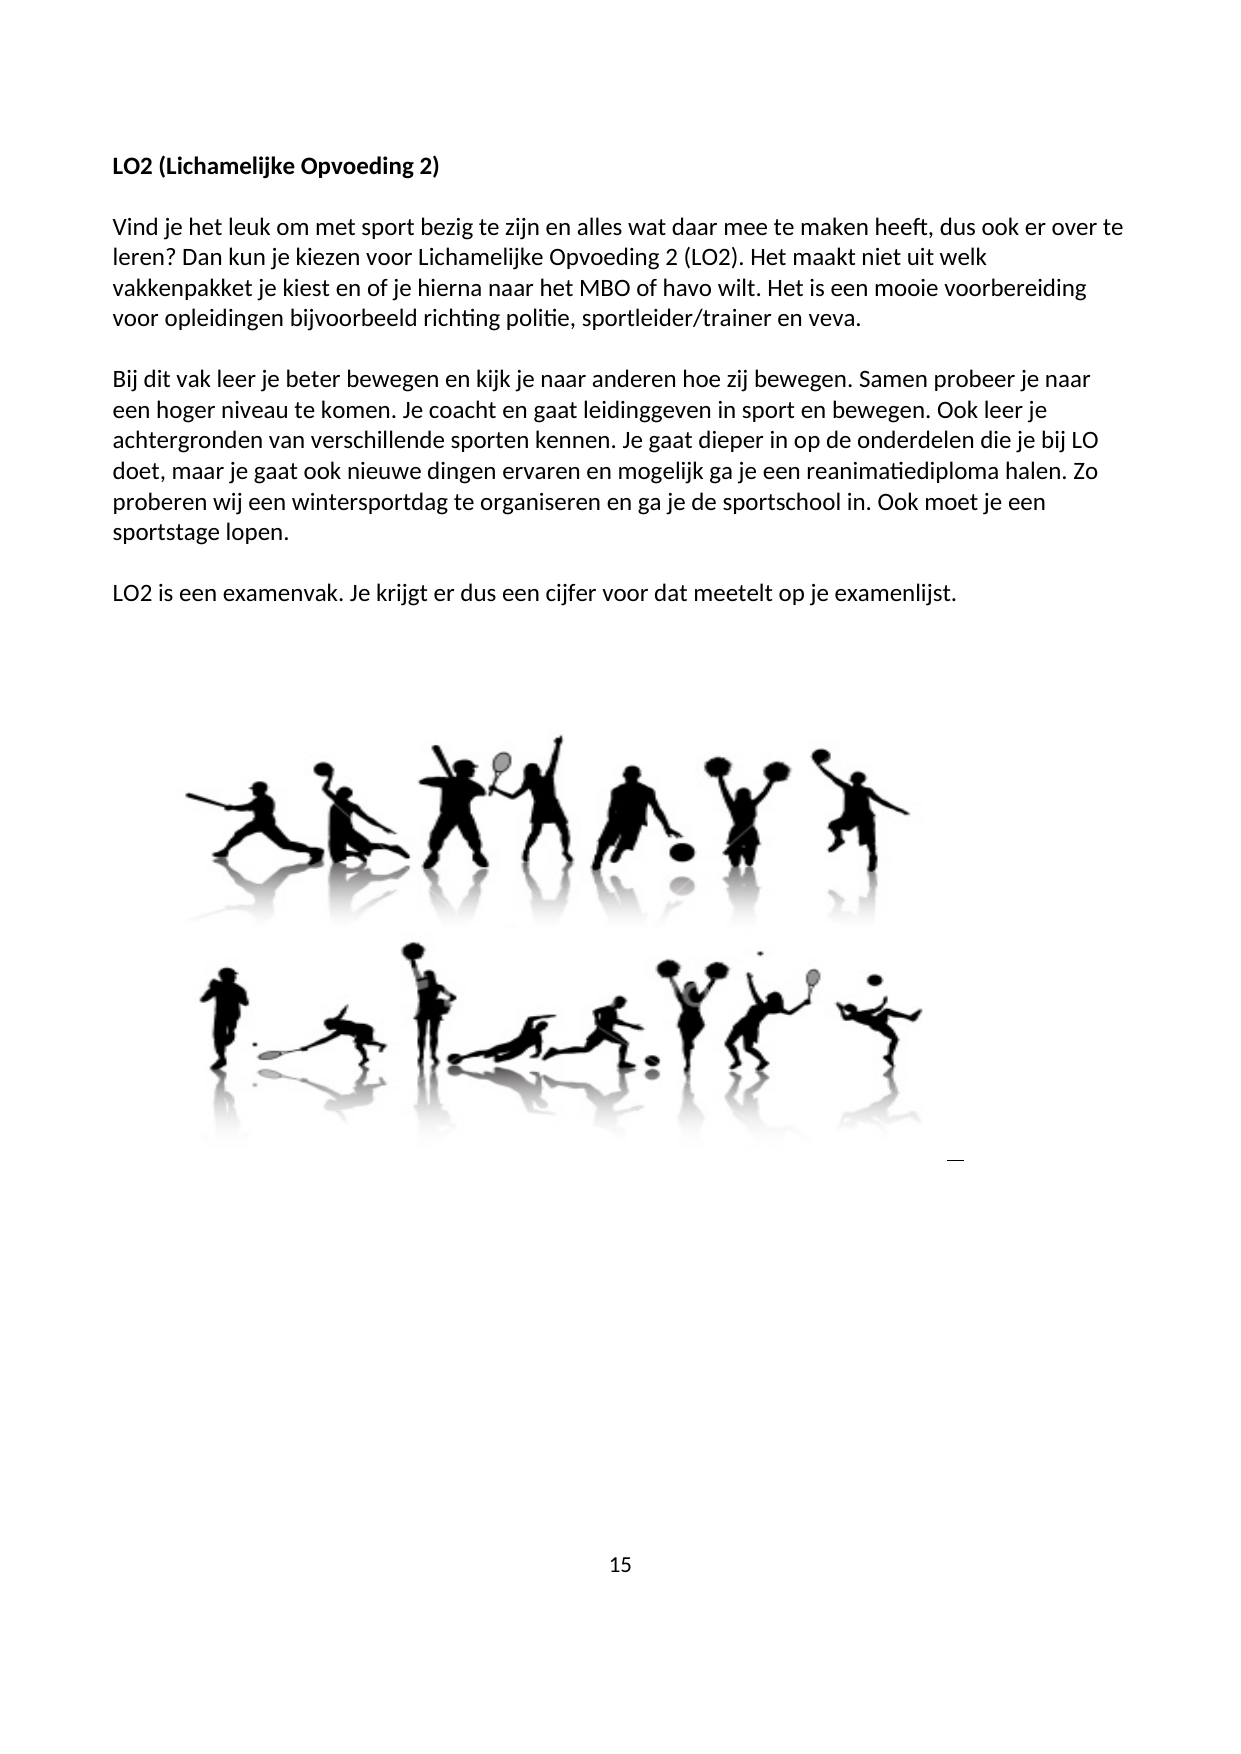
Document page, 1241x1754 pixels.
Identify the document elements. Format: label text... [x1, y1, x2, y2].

text Vind je het leuk om met sport bezig te zijn en alles wat daar mee te maken heeft, dus ook er over te leren? Dan kun je kiezen voor Lichamelijke Opvoeding 2 (LO2). Het maakt niet uit welk vakkenpakket je kiest en of je hierna naar het MBO of havo wilt. Het is een mooie voorbereiding voor opleidingen bijvoorbeeld richting politie, sportleider/trainer en veva. [112, 211, 1128, 333]
picture [174, 730, 947, 1158]
text Bij dit vak leer je beter bewegen en kijk je naar anderen hoe zij bewegen. Samen probeer je naar een hoger niveau te komen. Je coacht en gaat leidinggeven in sport en bewegen. Ook leer je achtergronden van verschillende sporten kennen. Je gaat dieper in op de onderdelen die je bij LO doet, maar je gaat ook nieuwe dingen ervaren en mogelijk ga je een reanimatiediploma halen. Zo proberen wij een wintersportdag te organiseren en ga je de sportschool in. Ook moet je een sportstage lopen. [112, 364, 1128, 547]
text LO2 is een examenvak. Je krijgt er dus een cijfer voor dat meetelt op je examenlijst. [112, 577, 1128, 608]
text LO2 (Lichamelijke Opvoeding 2) [112, 150, 1128, 181]
